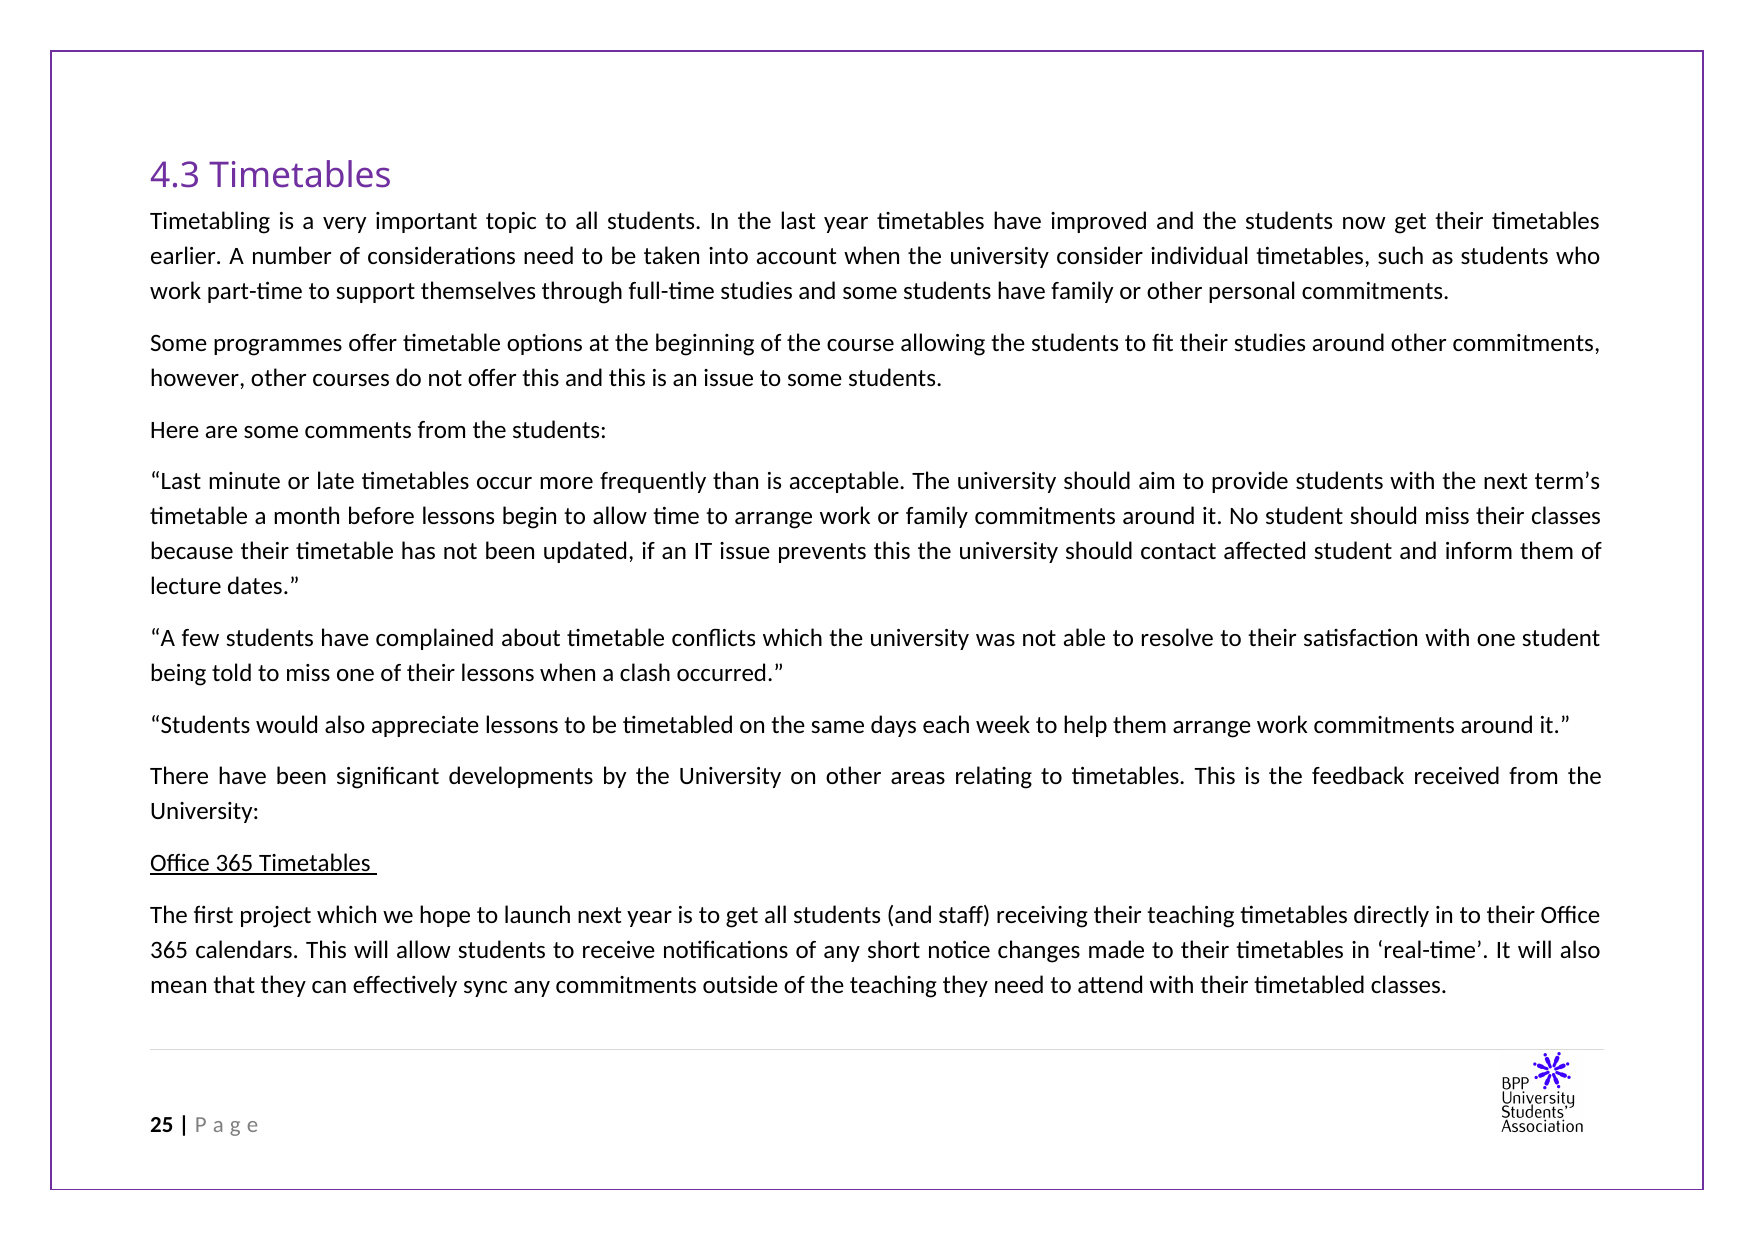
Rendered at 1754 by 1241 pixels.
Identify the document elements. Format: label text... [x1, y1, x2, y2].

picture [1500, 1051, 1584, 1133]
text Some programmes offer timetable options at the beginning of the course allowing the students to fit their studies around other commitments, however, other courses do not offer this and this is an issue to some students. [150, 327, 1604, 393]
text “Last minute or late timetables occur more frequently than is acceptable. The university should aim to provide students with the next term’s timetable a month before lessons begin to allow time to arrange work or family commitments around it. No student should miss their classes because their timetable has not been updated, if an IT issue prevents this the university should contact affected student and inform them of lecture dates.” [150, 465, 1604, 601]
text “A few students have complained about timetable conflicts which the university was not able to resolve to their satisfaction with one student being told to miss one of their lessons when a clash occurred.” [150, 622, 1604, 688]
text “Students would also appreciate lessons to be timetabled on the same days each week to help them arrange work commitments around it.” [150, 709, 1604, 739]
text Office 365 Timetables [150, 847, 1604, 878]
text Here are some comments from the students: [150, 414, 1604, 444]
text Timetabling is a very important topic to all students. In the last year timetables have improved and the students now get their timetables earlier. A number of considerations need to be taken into account when the university consider individual timetables, such as students who work part-time to support themselves through full-time studies and some students have family or other personal commitments. [150, 205, 1604, 306]
text There have been significant developments by the University on other areas relating to timetables. This is the feedback received from the University: [150, 760, 1604, 826]
subtitle 4.3 Timetables [150, 150, 1604, 198]
text The first project which we hope to launch next year is to get all students (and staff) receiving their teaching timetables directly in to their Office 365 calendars. This will allow students to receive notifications of any short notice changes made to their timetables in ‘real-time’. It will also mean that they can effectively sync any commitments outside of the teaching they need to attend with their timetabled classes. [150, 899, 1604, 999]
